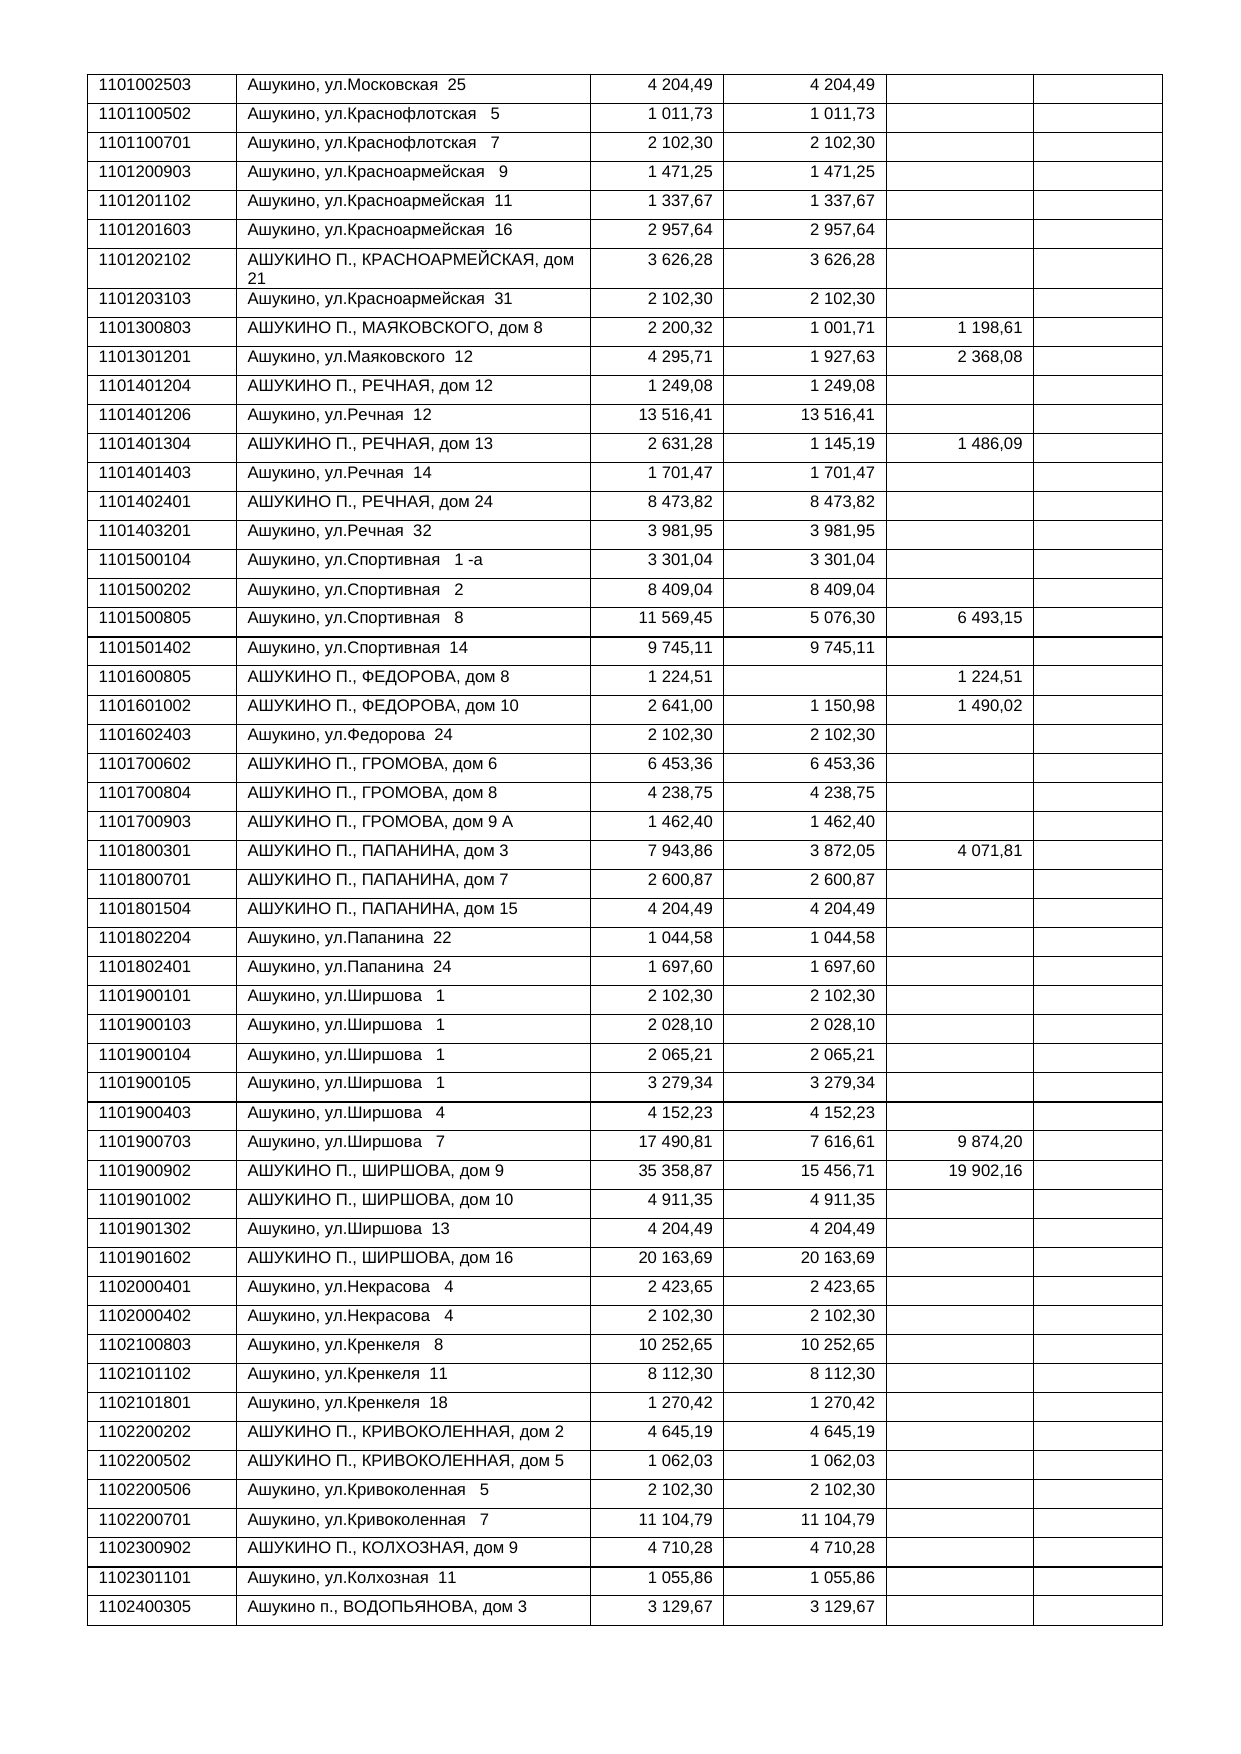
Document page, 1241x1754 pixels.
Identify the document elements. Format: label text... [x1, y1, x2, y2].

table_cell 9 874,20 [887, 1131, 1033, 1159]
table_cell [887, 1451, 1033, 1479]
table_cell АШУКИНО П., КРИВОКОЛЕННАЯ, дом 5 [237, 1451, 590, 1479]
table_cell [1034, 162, 1162, 190]
table_cell 1 270,42 [591, 1393, 723, 1421]
table_cell 3 279,34 [724, 1073, 886, 1101]
table_cell Ашукино, ул.Папанина 24 [237, 957, 590, 985]
table_cell 1101600805 [88, 666, 236, 694]
table_cell 3 626,28 [591, 249, 723, 288]
table_cell [887, 1480, 1033, 1508]
table_cell [1034, 1161, 1162, 1188]
table_cell 5 076,30 [724, 608, 886, 636]
table_cell АШУКИНО П., КРАСНОАРМЕЙСКАЯ, дом 21 [237, 249, 590, 288]
table_cell 2 102,30 [724, 986, 886, 1014]
table_cell 1101401304 [88, 434, 236, 462]
table_cell [887, 75, 1033, 103]
table_cell Ашукино, ул.Московская 25 [237, 75, 590, 103]
table_cell 1101800301 [88, 841, 236, 869]
table_cell [1034, 870, 1162, 898]
table_cell 1101200903 [88, 162, 236, 190]
table_cell 1 001,71 [724, 318, 886, 346]
table_cell Ашукино, ул.Ширшова 13 [237, 1219, 590, 1247]
table_cell 1101100502 [88, 104, 236, 132]
table_cell 3 301,04 [724, 550, 886, 578]
table_cell [887, 1568, 1033, 1595]
table_cell [887, 1015, 1033, 1043]
table_cell 15 456,71 [724, 1161, 886, 1188]
table_cell 2 102,30 [724, 289, 886, 317]
table_cell [887, 162, 1033, 190]
table_cell Ашукино, ул.Ширшова 4 [237, 1103, 590, 1130]
table_cell [887, 521, 1033, 549]
table_cell 6 493,15 [887, 608, 1033, 636]
table_cell 4 238,75 [724, 783, 886, 811]
table_cell [1034, 463, 1162, 491]
table_cell 11 104,79 [591, 1509, 723, 1537]
table_cell [887, 957, 1033, 985]
table_cell [1034, 550, 1162, 578]
table_cell [887, 986, 1033, 1014]
table_cell 1 701,47 [591, 463, 723, 491]
table_cell 1101401403 [88, 463, 236, 491]
table_cell 10 252,65 [591, 1335, 723, 1363]
table_cell 1102300902 [88, 1538, 236, 1566]
table_cell 13 516,41 [591, 405, 723, 433]
table_cell 2 600,87 [591, 870, 723, 898]
table_cell Ашукино, ул.Спортивная 1 -а [237, 550, 590, 578]
table_cell Ашукино, ул.Красноармейская 16 [237, 220, 590, 248]
table_cell 1 055,86 [724, 1568, 886, 1595]
table_cell Ашукино, ул.Речная 12 [237, 405, 590, 433]
table_cell 1101602403 [88, 725, 236, 753]
table_cell 1102200506 [88, 1480, 236, 1508]
table_cell [1034, 579, 1162, 607]
table_cell 1 462,40 [724, 812, 886, 840]
table_cell 1 701,47 [724, 463, 886, 491]
table_cell 17 490,81 [591, 1131, 723, 1159]
table_cell 9 745,11 [591, 638, 723, 665]
table_cell [887, 289, 1033, 317]
table_cell 4 710,28 [724, 1538, 886, 1566]
table_cell 1102200202 [88, 1422, 236, 1450]
table_cell [887, 104, 1033, 132]
table_cell [887, 405, 1033, 433]
table_cell Ашукино, ул.Кренкеля 18 [237, 1393, 590, 1421]
table_cell Ашукино, ул.Красноармейская 31 [237, 289, 590, 317]
table_cell [724, 666, 886, 694]
table_cell АШУКИНО П., КРИВОКОЛЕННАЯ, дом 2 [237, 1422, 590, 1450]
table_cell 20 163,69 [724, 1248, 886, 1276]
table_cell 7 943,86 [591, 841, 723, 869]
table_cell [1034, 1480, 1162, 1508]
table_cell [1034, 725, 1162, 753]
table_cell Ашукино, ул.Речная 32 [237, 521, 590, 549]
table_cell АШУКИНО П., ШИРШОВА, дом 10 [237, 1190, 590, 1218]
table_cell 1102101102 [88, 1364, 236, 1392]
table_cell [887, 1219, 1033, 1247]
table_cell 1102200701 [88, 1509, 236, 1537]
table_cell 19 902,16 [887, 1161, 1033, 1188]
table_cell 1101901302 [88, 1219, 236, 1247]
table_cell [1034, 608, 1162, 636]
table_cell [1034, 405, 1162, 433]
table_cell 2 102,30 [591, 289, 723, 317]
table_cell 4 911,35 [591, 1190, 723, 1218]
table_cell АШУКИНО П., ПАПАНИНА, дом 7 [237, 870, 590, 898]
table_cell [1034, 376, 1162, 404]
table_cell 1101901602 [88, 1248, 236, 1276]
table_cell [887, 870, 1033, 898]
table_cell [1034, 1073, 1162, 1101]
table_cell 6 453,36 [591, 754, 723, 782]
table_cell 1 697,60 [591, 957, 723, 985]
table_cell 1101401206 [88, 405, 236, 433]
table_cell 1 490,02 [887, 696, 1033, 723]
table_cell [1034, 638, 1162, 665]
table_cell Ашукино, ул.Ширшова 7 [237, 1131, 590, 1159]
table_cell [1034, 75, 1162, 103]
table_cell 9 745,11 [724, 638, 886, 665]
table_cell [1034, 1219, 1162, 1247]
table_cell 2 102,30 [591, 1480, 723, 1508]
table_cell 1101401204 [88, 376, 236, 404]
table_cell 1102000401 [88, 1277, 236, 1305]
table_cell 7 616,61 [724, 1131, 886, 1159]
table_cell [887, 220, 1033, 248]
table_cell Ашукино, ул.Папанина 22 [237, 928, 590, 956]
table_cell 2 423,65 [724, 1277, 886, 1305]
table_cell 1101500202 [88, 579, 236, 607]
table_cell Ашукино, ул.Спортивная 8 [237, 608, 590, 636]
table_cell [887, 249, 1033, 288]
table_cell АШУКИНО П., ФЕДОРОВА, дом 8 [237, 666, 590, 694]
table_cell 1101700903 [88, 812, 236, 840]
table_cell [887, 1073, 1033, 1101]
table_cell АШУКИНО П., ПАПАНИНА, дом 3 [237, 841, 590, 869]
table_cell 1 249,08 [724, 376, 886, 404]
table_cell 1101900105 [88, 1073, 236, 1101]
table_cell [887, 1509, 1033, 1537]
table_cell 1 011,73 [591, 104, 723, 132]
table_cell [1034, 841, 1162, 869]
table_cell 1101802204 [88, 928, 236, 956]
table_cell 8 473,82 [591, 492, 723, 520]
table_cell [887, 1306, 1033, 1334]
table_cell [1034, 957, 1162, 985]
table_cell [1034, 899, 1162, 927]
table_cell [1034, 696, 1162, 723]
table_cell 1101900101 [88, 986, 236, 1014]
table_cell [887, 638, 1033, 665]
table_cell АШУКИНО П., РЕЧНАЯ, дом 24 [237, 492, 590, 520]
table_cell [887, 1538, 1033, 1566]
table_cell 4 071,81 [887, 841, 1033, 869]
table_cell 2 423,65 [591, 1277, 723, 1305]
table_cell 8 112,30 [724, 1364, 886, 1392]
table_cell [887, 550, 1033, 578]
table_cell 1101900103 [88, 1015, 236, 1043]
table_cell [887, 463, 1033, 491]
table_cell 1 224,51 [591, 666, 723, 694]
table_cell [887, 754, 1033, 782]
table_cell 1 011,73 [724, 104, 886, 132]
table_cell 1 198,61 [887, 318, 1033, 346]
table_cell 10 252,65 [724, 1335, 886, 1363]
table_cell 1102400305 [88, 1596, 236, 1624]
table_cell 2 200,32 [591, 318, 723, 346]
table_cell [887, 725, 1033, 753]
table_cell 3 626,28 [724, 249, 886, 288]
table_cell 1101201102 [88, 191, 236, 219]
table_cell 1101501402 [88, 638, 236, 665]
table_cell 1 055,86 [591, 1568, 723, 1595]
table_cell АШУКИНО П., ФЕДОРОВА, дом 10 [237, 696, 590, 723]
table_cell 1101601002 [88, 696, 236, 723]
table_cell Ашукино, ул.Кренкеля 11 [237, 1364, 590, 1392]
table_cell 3 301,04 [591, 550, 723, 578]
table_cell 1 927,63 [724, 347, 886, 375]
table_cell [1034, 783, 1162, 811]
table_cell [887, 928, 1033, 956]
table_cell 2 028,10 [724, 1015, 886, 1043]
table_cell 4 204,49 [724, 1219, 886, 1247]
table_cell [1034, 666, 1162, 694]
table_cell АШУКИНО П., ПАПАНИНА, дом 15 [237, 899, 590, 927]
table_cell АШУКИНО П., КОЛХОЗНАЯ, дом 9 [237, 1538, 590, 1566]
table_cell Ашукино, ул.Ширшова 1 [237, 1073, 590, 1101]
table_cell Ашукино, ул.Спортивная 2 [237, 579, 590, 607]
table_cell [1034, 986, 1162, 1014]
table_cell [887, 1335, 1033, 1363]
table_cell 4 238,75 [591, 783, 723, 811]
table_cell АШУКИНО П., МАЯКОВСКОГО, дом 8 [237, 318, 590, 346]
table_cell 1101002503 [88, 75, 236, 103]
table_cell [1034, 104, 1162, 132]
table_cell 1102000402 [88, 1306, 236, 1334]
table_cell Ашукино, ул.Красноармейская 11 [237, 191, 590, 219]
table_cell [1034, 1538, 1162, 1566]
table_cell 1 150,98 [724, 696, 886, 723]
table_cell 1 224,51 [887, 666, 1033, 694]
table_cell АШУКИНО П., РЕЧНАЯ, дом 13 [237, 434, 590, 462]
table_cell 2 631,28 [591, 434, 723, 462]
table_cell [1034, 318, 1162, 346]
table_cell [1034, 347, 1162, 375]
table_cell 1101900902 [88, 1161, 236, 1188]
table_cell [1034, 1335, 1162, 1363]
table_cell 4 204,49 [591, 75, 723, 103]
table_cell [1034, 191, 1162, 219]
table_cell Ашукино, ул.Кренкеля 8 [237, 1335, 590, 1363]
table_cell [1034, 220, 1162, 248]
table_cell [1034, 1451, 1162, 1479]
table_cell [1034, 1306, 1162, 1334]
table_cell [887, 133, 1033, 161]
table_cell [887, 376, 1033, 404]
table_cell [1034, 1596, 1162, 1624]
table_cell АШУКИНО П., ГРОМОВА, дом 9 А [237, 812, 590, 840]
table_cell Ашукино, ул.Кривоколенная 7 [237, 1509, 590, 1537]
table_cell [1034, 1190, 1162, 1218]
table_cell Ашукино, ул.Краснофлотская 5 [237, 104, 590, 132]
table_cell [1034, 249, 1162, 288]
table_cell [887, 1277, 1033, 1305]
table_cell 2 065,21 [591, 1044, 723, 1072]
table_cell 2 957,64 [724, 220, 886, 248]
table_cell [1034, 434, 1162, 462]
table_cell Ашукино, ул.Ширшова 1 [237, 1044, 590, 1072]
table_cell [1034, 1364, 1162, 1392]
table_cell 4 204,49 [724, 899, 886, 927]
table_cell 4 645,19 [591, 1422, 723, 1450]
table_cell Ашукино п., ВОДОПЬЯНОВА, дом 3 [237, 1596, 590, 1624]
table_cell 1 337,67 [724, 191, 886, 219]
table_cell 2 102,30 [724, 725, 886, 753]
table_cell АШУКИНО П., ШИРШОВА, дом 16 [237, 1248, 590, 1276]
table_cell [887, 579, 1033, 607]
table_cell 1101202102 [88, 249, 236, 288]
table_cell [887, 899, 1033, 927]
table_cell 6 453,36 [724, 754, 886, 782]
table_cell [887, 191, 1033, 219]
table_cell 1101700804 [88, 783, 236, 811]
table_cell Ашукино, ул.Красноармейская 9 [237, 162, 590, 190]
table_cell [1034, 812, 1162, 840]
table_cell 11 569,45 [591, 608, 723, 636]
table_cell Ашукино, ул.Некрасова 4 [237, 1277, 590, 1305]
table_cell 35 358,87 [591, 1161, 723, 1188]
table_cell АШУКИНО П., ГРОМОВА, дом 8 [237, 783, 590, 811]
table_cell [1034, 1393, 1162, 1421]
table_cell 2 102,30 [591, 133, 723, 161]
table_cell [1034, 1248, 1162, 1276]
table_cell 11 104,79 [724, 1509, 886, 1537]
table_cell [1034, 133, 1162, 161]
table_cell 1101301201 [88, 347, 236, 375]
table_cell 4 152,23 [724, 1103, 886, 1130]
table_cell 8 409,04 [724, 579, 886, 607]
table_cell Ашукино, ул.Речная 14 [237, 463, 590, 491]
table_cell 4 645,19 [724, 1422, 886, 1450]
table_cell 4 911,35 [724, 1190, 886, 1218]
table_cell 1101900104 [88, 1044, 236, 1072]
table_cell [1034, 1044, 1162, 1072]
table_cell АШУКИНО П., ГРОМОВА, дом 6 [237, 754, 590, 782]
table_cell 2 102,30 [724, 1306, 886, 1334]
table_cell [1034, 1277, 1162, 1305]
table_cell 4 204,49 [591, 1219, 723, 1247]
table_cell 13 516,41 [724, 405, 886, 433]
table_cell 1 044,58 [724, 928, 886, 956]
table_cell 1 249,08 [591, 376, 723, 404]
table_cell Ашукино, ул.Краснофлотская 7 [237, 133, 590, 161]
table_cell [1034, 1509, 1162, 1537]
table_cell 3 981,95 [591, 521, 723, 549]
table_cell [887, 812, 1033, 840]
table_cell Ашукино, ул.Спортивная 14 [237, 638, 590, 665]
table_cell 1102100803 [88, 1335, 236, 1363]
table_cell 4 204,49 [591, 899, 723, 927]
table_cell 1101900703 [88, 1131, 236, 1159]
table_cell 3 129,67 [591, 1596, 723, 1624]
table_cell Ашукино, ул.Кривоколенная 5 [237, 1480, 590, 1508]
table_cell [887, 1248, 1033, 1276]
table_cell 1 471,25 [724, 162, 886, 190]
table_cell [1034, 1568, 1162, 1595]
table_cell Ашукино, ул.Маяковского 12 [237, 347, 590, 375]
table_cell 2 957,64 [591, 220, 723, 248]
table_cell Ашукино, ул.Ширшова 1 [237, 986, 590, 1014]
table_cell 1 486,09 [887, 434, 1033, 462]
table_cell 1101800701 [88, 870, 236, 898]
table_cell 3 981,95 [724, 521, 886, 549]
table_cell 1102301101 [88, 1568, 236, 1595]
table_cell 8 112,30 [591, 1364, 723, 1392]
table_cell [1034, 289, 1162, 317]
table_cell 1 062,03 [724, 1451, 886, 1479]
table_cell 8 409,04 [591, 579, 723, 607]
table_cell 1 462,40 [591, 812, 723, 840]
table_cell 3 872,05 [724, 841, 886, 869]
table_cell 1101900403 [88, 1103, 236, 1130]
table_cell [887, 1422, 1033, 1450]
table_cell 1 471,25 [591, 162, 723, 190]
table_cell 1101201603 [88, 220, 236, 248]
table_cell Ашукино, ул.Некрасова 4 [237, 1306, 590, 1334]
table_cell 1 044,58 [591, 928, 723, 956]
table_cell [1034, 754, 1162, 782]
table_cell 2 102,30 [591, 1306, 723, 1334]
table_cell 1101700602 [88, 754, 236, 782]
table_cell АШУКИНО П., ШИРШОВА, дом 9 [237, 1161, 590, 1188]
table_cell [887, 783, 1033, 811]
table_cell 3 279,34 [591, 1073, 723, 1101]
table_cell 1101901002 [88, 1190, 236, 1218]
table_cell 1101300803 [88, 318, 236, 346]
table_cell 3 129,67 [724, 1596, 886, 1624]
table_cell [1034, 928, 1162, 956]
table_cell Ашукино, ул.Ширшова 1 [237, 1015, 590, 1043]
table_cell Ашукино, ул.Федорова 24 [237, 725, 590, 753]
table_cell 4 152,23 [591, 1103, 723, 1130]
table_cell Ашукино, ул.Колхозная 11 [237, 1568, 590, 1595]
table_cell 2 368,08 [887, 347, 1033, 375]
table_cell [887, 1044, 1033, 1072]
table_cell 2 028,10 [591, 1015, 723, 1043]
table_cell 20 163,69 [591, 1248, 723, 1276]
table_cell 8 473,82 [724, 492, 886, 520]
table_cell [887, 1364, 1033, 1392]
table_cell 4 204,49 [724, 75, 886, 103]
table_cell 4 710,28 [591, 1538, 723, 1566]
table_cell [887, 492, 1033, 520]
table_cell 1101802401 [88, 957, 236, 985]
table_cell [1034, 1131, 1162, 1159]
table_cell 2 641,00 [591, 696, 723, 723]
table_cell 1101403201 [88, 521, 236, 549]
table_cell 1102101801 [88, 1393, 236, 1421]
table_cell [1034, 521, 1162, 549]
table_cell 1 062,03 [591, 1451, 723, 1479]
table_cell 2 102,30 [724, 133, 886, 161]
table_cell 1101500805 [88, 608, 236, 636]
table_cell 2 102,30 [591, 725, 723, 753]
table_cell 1 697,60 [724, 957, 886, 985]
table_cell 1 337,67 [591, 191, 723, 219]
table_cell [1034, 1103, 1162, 1130]
table_cell 1101100701 [88, 133, 236, 161]
table_cell 1101500104 [88, 550, 236, 578]
table_cell [1034, 1015, 1162, 1043]
table_cell 1101203103 [88, 289, 236, 317]
table_cell 1102200502 [88, 1451, 236, 1479]
table_cell 1 145,19 [724, 434, 886, 462]
table_cell 2 600,87 [724, 870, 886, 898]
table_cell [1034, 492, 1162, 520]
table_cell [1034, 1422, 1162, 1450]
table_cell [887, 1596, 1033, 1624]
table_cell 1101402401 [88, 492, 236, 520]
table_cell [887, 1393, 1033, 1421]
table_cell АШУКИНО П., РЕЧНАЯ, дом 12 [237, 376, 590, 404]
table_cell [887, 1190, 1033, 1218]
table_cell 2 065,21 [724, 1044, 886, 1072]
table_cell 1 270,42 [724, 1393, 886, 1421]
table_cell 2 102,30 [591, 986, 723, 1014]
table_cell 1101801504 [88, 899, 236, 927]
table_cell 2 102,30 [724, 1480, 886, 1508]
table_cell [887, 1103, 1033, 1130]
table_cell 4 295,71 [591, 347, 723, 375]
